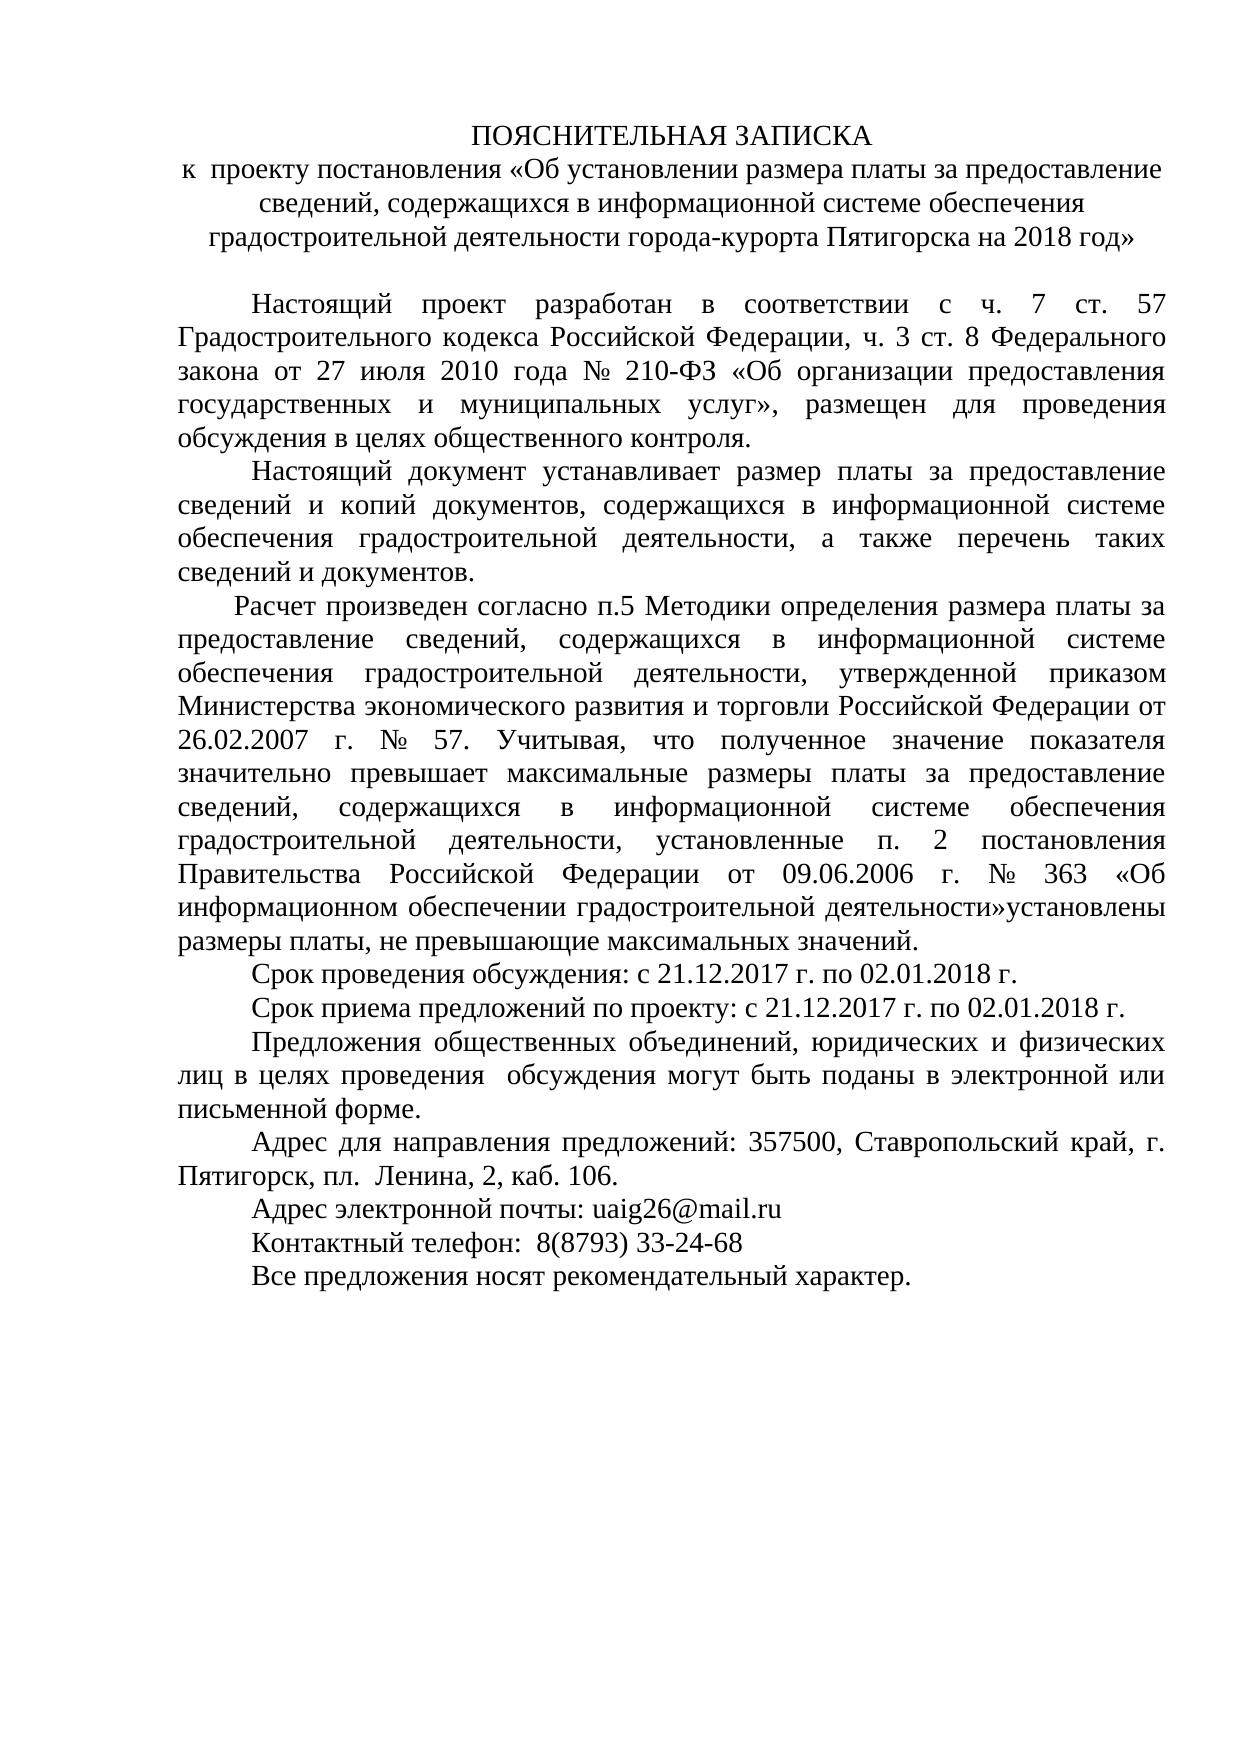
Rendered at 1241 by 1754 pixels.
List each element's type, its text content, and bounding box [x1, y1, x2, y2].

text Адрес для направления предложений: 357500, Ставропольский край, г. Пятигорск, пл. Ленина, 2, каб. 106. [177, 1124, 1166, 1191]
text Предложения общественных объединений, юридических и физических лиц в целях проведения обсуждения могут быть поданы в электронной или письменной форме. [177, 1024, 1166, 1124]
text Все предложения носят рекомендательный характер. [177, 1258, 1166, 1292]
text Срок проведения обсуждения: с 21.12.2017 г. по 02.01.2018 г. [177, 957, 1166, 990]
text Настоящий документ устанавливает размер платы за предоставление сведений и копий документов, содержащихся в информационной системе обеспечения градостроительной деятельности, а также перечень таких сведений и документов. [177, 453, 1166, 588]
text к проекту постановления «Об установлении размера платы за предоставление сведений, содержащихся в информационной системе обеспечения градостроительной деятельности города-курорта Пятигорска на 2018 год» [177, 152, 1166, 252]
text ПОЯСНИТЕЛЬНАЯ ЗАПИСКА [177, 118, 1166, 152]
text Адрес электронной почты: uaig26@mail.ru [177, 1191, 1166, 1225]
text Расчет произведен согласно п.5 Методики определения размера платы за предоставление сведений, содержащихся в информационной системе обеспечения градостроительной деятельности, утвержденной приказом Министерства экономического развития и торговли Российской Федерации от 26.02.2007 г. № 57. Учитывая, что полученное значение показателя значительно превышает максимальные размеры платы за предоставление сведений, содержащихся в информационной системе обеспечения градостроительной деятельности, установленные п. 2 постановления Правительства Российской Федерации от 09.06.2006 г. № 363 «Об информационном обеспечении градостроительной деятельности»установлены размеры платы, не превышающие максимальных значений. [177, 588, 1166, 957]
text Контактный телефон: 8(8793) 33-24-68 [177, 1225, 1166, 1258]
text Настоящий проект разработан в соответствии с ч. 7 ст. 57 Градостроительного кодекса Российской Федерации, ч. 3 ст. 8 Федерального закона от 27 июля 2010 года № 210-ФЗ «Об организации предоставления государственных и муниципальных услуг», размещен для проведения обсуждения в целях общественного контроля. [177, 286, 1166, 453]
text Срок приема предложений по проекту: с 21.12.2017 г. по 02.01.2018 г. [177, 990, 1166, 1024]
